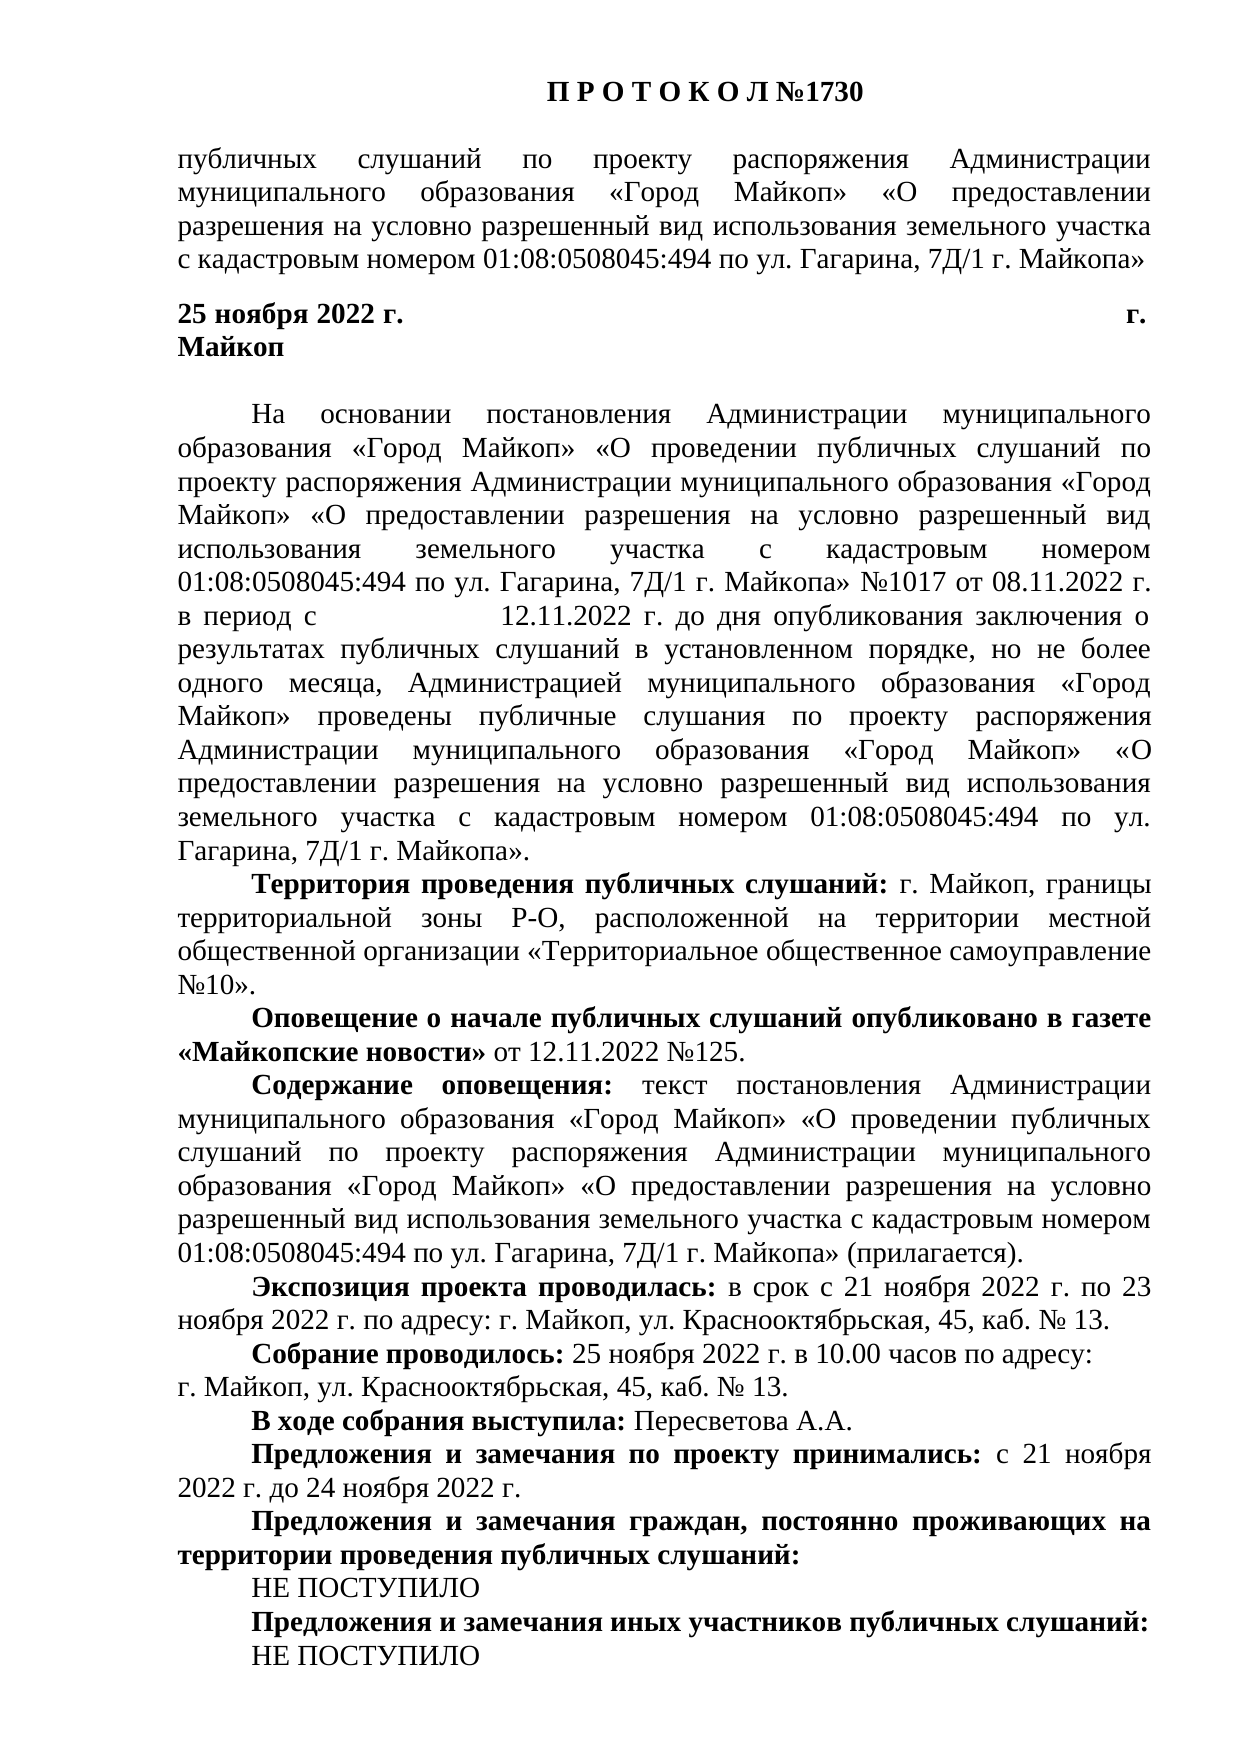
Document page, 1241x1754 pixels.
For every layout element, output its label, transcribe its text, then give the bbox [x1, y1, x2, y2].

text П Р О Т О К О Л №1730 [177, 74, 1152, 107]
text Предложения и замечания по проекту принимались: с 21 ноября 2022 г. до 24 ноября 2022 г. [177, 1436, 1152, 1503]
text Предложения и замечания иных участников публичных слушаний: [177, 1604, 1152, 1638]
text Территория проведения публичных слушаний: г. Майкоп, границы территориальной зоны Р-О, расположенной на территории местной общественной организации «Территориальное общественное самоуправление №10». [177, 866, 1152, 1000]
text Собрание проводилось: 25 ноября 2022 г. в 10.00 часов по адресу: [177, 1336, 1152, 1369]
text г. Майкоп, ул. Краснооктябрьская, 45, каб. № 13. [177, 1369, 1152, 1403]
text На основании постановления Администрации муниципального образования «Город Майкоп» «О проведении публичных слушаний по проекту распоряжения Администрации муниципального образования «Город Майкоп» «О предоставлении разрешения на условно разрешенный вид использования земельного участка с кадастровым номером 01:08:0508045:494 по ул. Гагарина, 7Д/1 г. Майкопа» №1017 от 08.11.2022 г. в период с 12.11.2022 г. до дня опубликования заключения о результатах публичных слушаний в установленном порядке, но не более одного месяца, Администрацией муниципального образования «Город Майкоп» проведены публичные слушания по проекту распоряжения Администрации муниципального образования «Город Майкоп» «О предоставлении разрешения на условно разрешенный вид использования земельного участка с кадастровым номером 01:08:0508045:494 по ул. Гагарина, 7Д/1 г. Майкопа». [177, 397, 1152, 866]
text Оповещение о начале публичных слушаний опубликовано в газете «Майкопские новости» от 12.11.2022 №125. [177, 1000, 1152, 1067]
text В ходе собрания выступила: Пересветова А.А. [177, 1403, 1152, 1436]
text Предложения и замечания граждан, постоянно проживающих на территории проведения публичных слушаний: [177, 1503, 1152, 1571]
text Экспозиция проекта проводилась: в срок с 21 ноября 2022 г. по 23 ноября 2022 г. по адресу: г. Майкоп, ул. Краснооктябрьская, 45, каб. № 13. [177, 1269, 1152, 1336]
text Содержание оповещения: текст постановления Администрации муниципального образования «Город Майкоп» «О проведении публичных слушаний по проекту распоряжения Администрации муниципального образования «Город Майкоп» «О предоставлении разрешения на условно разрешенный вид использования земельного участка с кадастровым номером 01:08:0508045:494 по ул. Гагарина, 7Д/1 г. Майкопа» (прилагается). [177, 1067, 1152, 1269]
text НЕ ПОСТУПИЛО [177, 1638, 1152, 1671]
text НЕ ПОСТУПИЛО [177, 1571, 1152, 1604]
text 25 ноября 2022 г. г. Майкоп [177, 296, 1152, 363]
text публичных слушаний по проекту распоряжения Администрации муниципального образования «Город Майкоп» «О предоставлении разрешения на условно разрешенный вид использования земельного участка с кадастровым номером 01:08:0508045:494 по ул. Гагарина, 7Д/1 г. Майкопа» [177, 141, 1152, 275]
